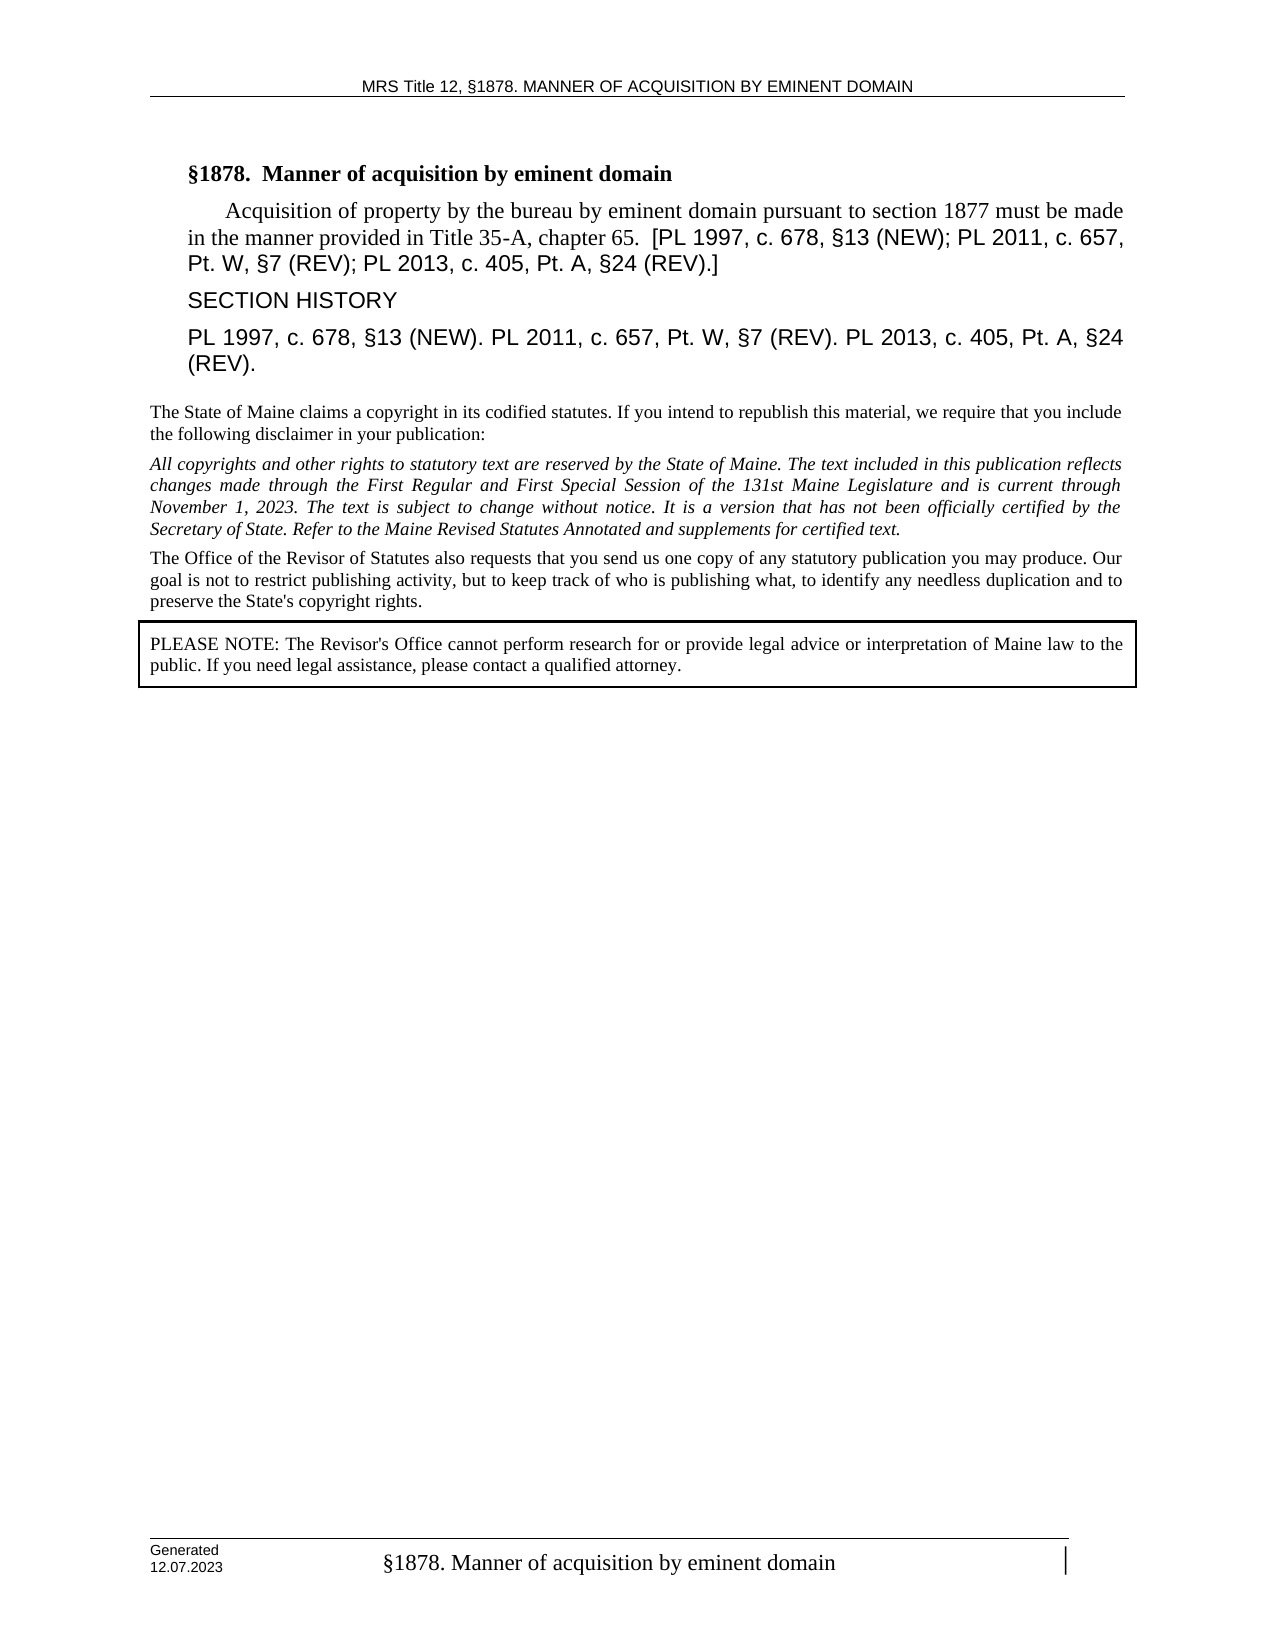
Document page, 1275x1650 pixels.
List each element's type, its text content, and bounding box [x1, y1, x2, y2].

text The State of Maine claims a copyright in its codified statutes. If you intend to republish this material, we require that you include the following disclaimer in your publication: [150, 401, 1125, 444]
text PLEASE NOTE: The Revisor's Office cannot perform research for or provide legal advice or interpretation of Maine law to the public. If you need legal assistance, please contact a qualified attorney. [140, 623, 1135, 686]
text §1878. Manner of acquisition by eminent domain [187, 160, 1125, 187]
text The Office of the Revisor of Statutes also requests that you send us one copy of any statutory publication you may produce. Our goal is not to restrict publishing activity, but to keep track of who is publishing what, to identify any needless duplication and to preserve the State's copyright rights. [150, 547, 1125, 612]
text PL 1997, c. 678, §13 (NEW). PL 2011, c. 657, Pt. W, §7 (REV). PL 2013, c. 405, Pt. A, §24 (REV). [187, 323, 1125, 376]
text Acquisition of property by the bureau by eminent domain pursuant to section 1877 must be made in the manner provided in Title 35‑A, chapter 65. [PL 1997, c. 678, §13 (NEW); PL 2011, c. 657, Pt. W, §7 (REV); PL 2013, c. 405, Pt. A, §24 (REV).] [187, 197, 1125, 276]
text All copyrights and other rights to statutory text are reserved by the State of Maine. The text included in this publication reflects changes made through the First Regular and First Special Session of the 131st Maine Legislature and is current through November 1, 2023 . The text is subject to change without notice. It is a version that has not been officially certified by the Secretary of State. Refer to the Maine Revised Statutes Annotated and supplements for certified text. [150, 453, 1125, 539]
text SECTION HISTORY [187, 287, 1125, 313]
